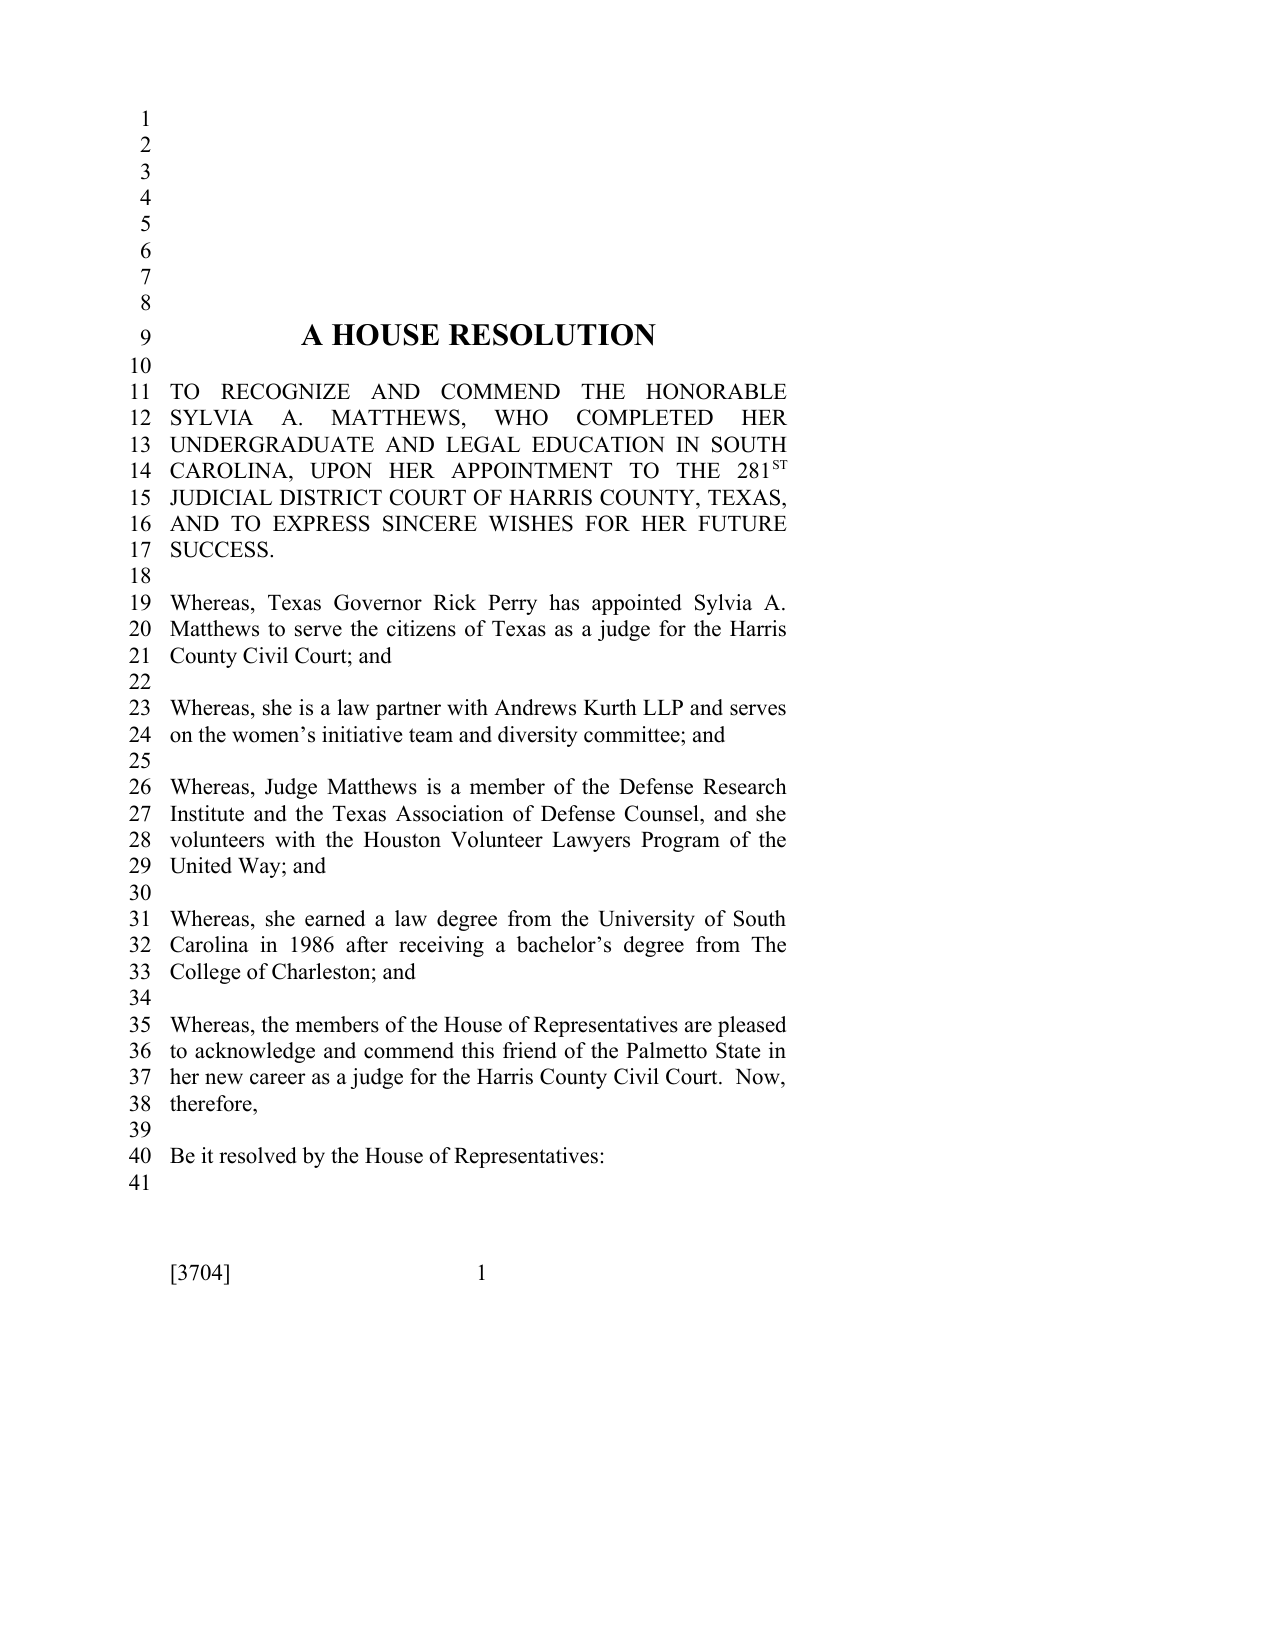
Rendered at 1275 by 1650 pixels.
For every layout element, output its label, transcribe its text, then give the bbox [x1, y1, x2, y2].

text Whereas, Judge Matthews is a member of the Defense Research Institute and the Texas Association of Defense Counsel, and she volunteers with the Houston Volunteer Lawyers Program of the United Way; and [169, 773, 787, 879]
text Whereas, the members of the House of Representatives are pleased to acknowledge and commend this friend of the Palmetto State in her new career as a judge for the Harris County Civil Court. Now, therefore, [169, 1011, 787, 1116]
text Whereas, she earned a law degree from the University of South Carolina in 1986 after receiving a bachelor’s degree from The College of Charleston; and [169, 905, 787, 984]
text Whereas, Texas Governor Rick Perry has appointed Sylvia A. Matthews to serve the citizens of Texas as a judge for the Harris County Civil Court; and [169, 589, 787, 668]
text A HOUSE RESOLUTION [169, 316, 787, 352]
text TO RECOGNIZE AND COMMEND THE HONORABLE SYLVIA A. MATTHEWS, WHO COMPLETED HER UNDERGRADUATE AND LEGAL EDUCATION IN SOUTH CAROLINA, UPON HER APPOINTMENT TO THE 281ST JUDICIAL DISTRICT COURT OF HARRIS COUNTY, TEXAS, AND TO EXPRESS SINCERE WISHES FOR HER FUTURE SUCCESS. [169, 378, 787, 563]
text Whereas, she is a law partner with Andrews Kurth LLP and serves on the women’s initiative team and diversity committee; and [169, 694, 787, 747]
text Be it resolved by the House of Representatives: [169, 1142, 787, 1169]
